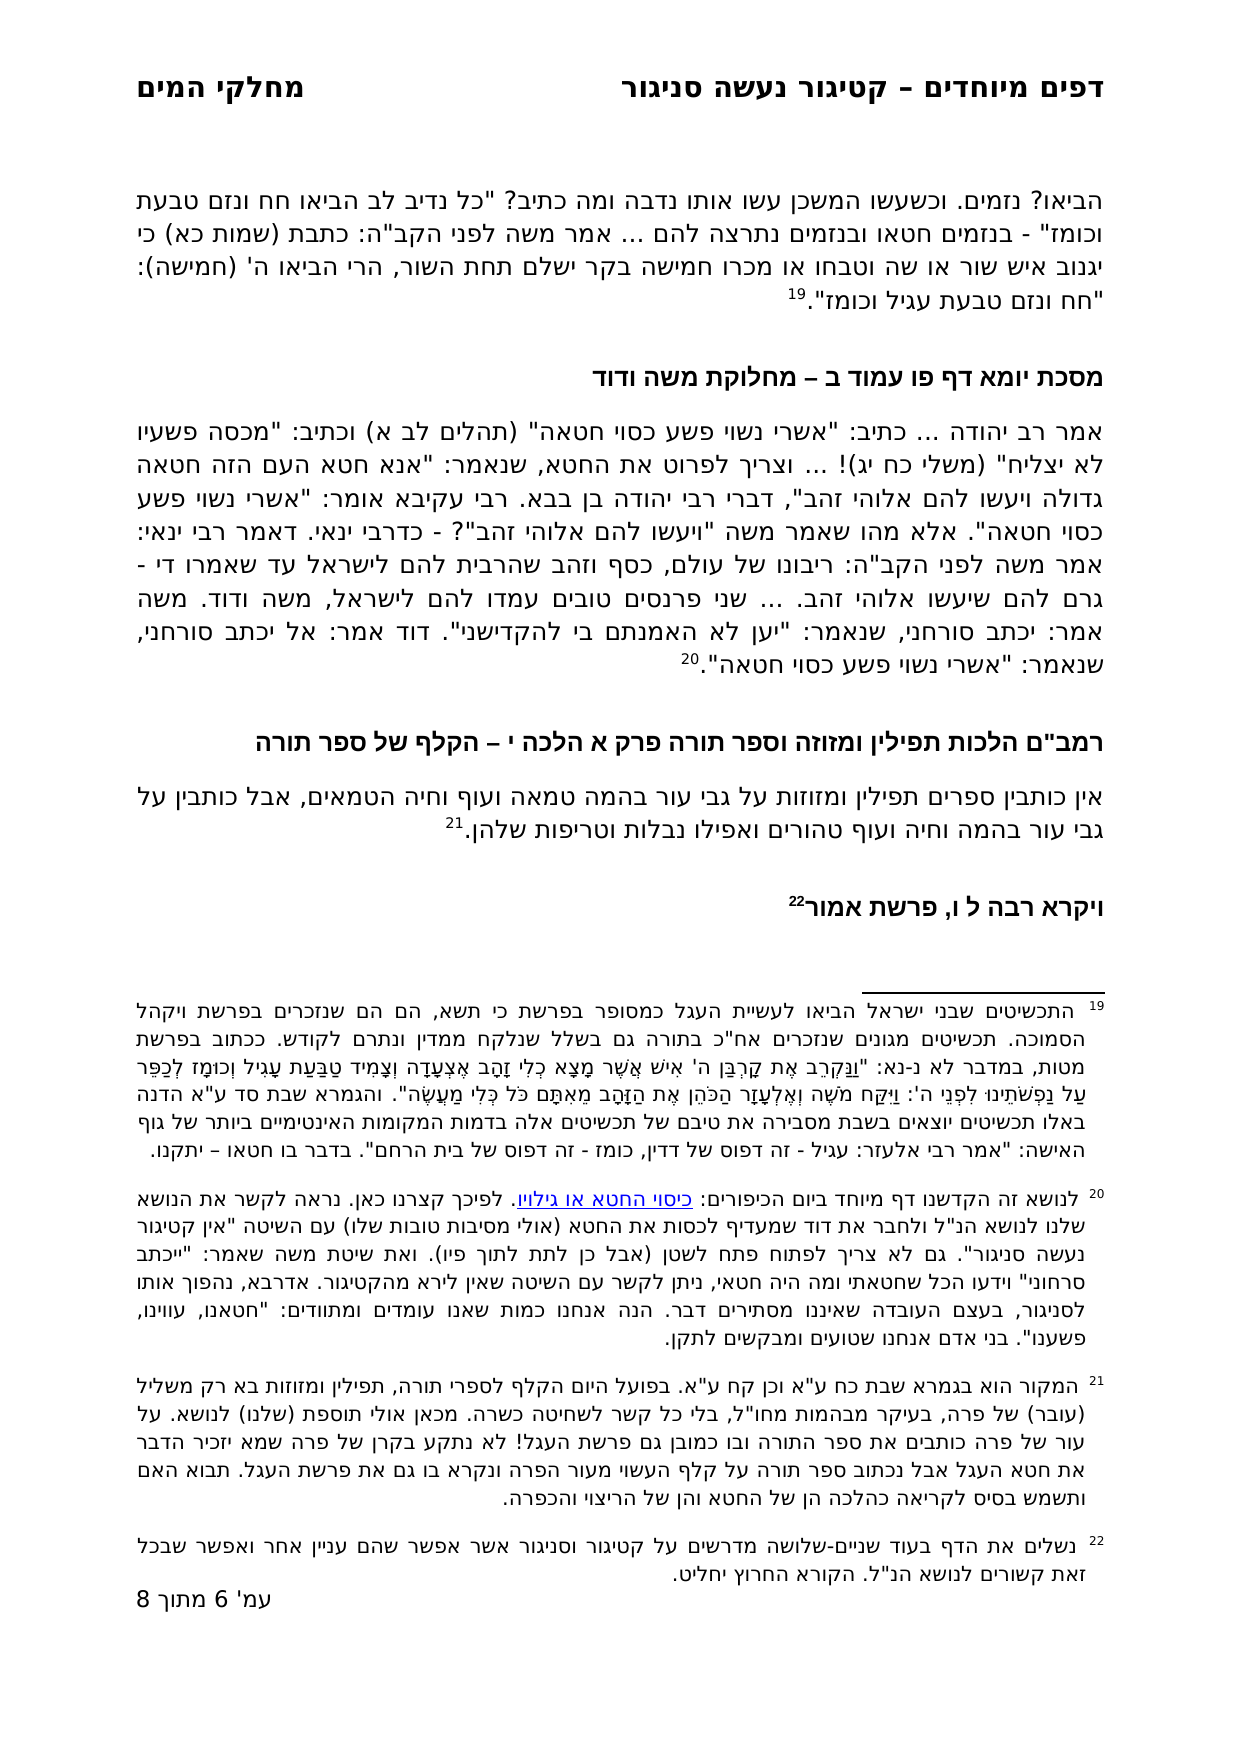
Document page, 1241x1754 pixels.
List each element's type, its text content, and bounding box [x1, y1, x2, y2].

text אין כותבין ספרים תפילין ומזוזות על גבי עור בהמה טמאה ועוף וחיה הטמאים, אבל כותבין על גבי עור בהמה וחיה ועוף טהורים ואפילו נבלות וטריפות שלהן. [136, 777, 1104, 844]
text ויקרא רבה ל ו, פרשת אמור [136, 890, 1104, 921]
text מסכת יומא דף פו עמוד ב – מחלוקת משה ודוד [136, 361, 1104, 392]
text אמר רב יהודה ... כתיב: "אשרי נשוי פשע כסוי חטאה" (תהלים לב א) וכתיב: "מכסה פשעיו לא יצליח" (משלי כח יג)! ... וצריך לפרוט את החטא, שנאמר: "אנא חטא העם הזה חטאה גדולה ויעשו להם אלוהי זהב", דברי רבי יהודה בן בבא. רבי עקיבא אומר: "אשרי נשוי פשע כסוי חטאה". אלא מהו שאמר משה "ויעשו להם אלוהי זהב"? - כדרבי ינאי. דאמר רבי ינאי: אמר משה לפני הקב"ה: ריבונו של עולם, כסף וזהב שהרבית להם לישראל עד שאמרו די - גרם להם שיעשו אלוהי זהב. ... שני פרנסים טובים עמדו להם לישראל, משה ודוד. משה אמר: יכתב סורחני, שנאמר: "יען לא האמנתם בי להקדישני". דוד אמר: אל יכתב סורחני, שנאמר: "אשרי נשוי פשע כסוי חטאה". [136, 413, 1104, 679]
text "ארפא משובתם אוהבם נדבה" ... כשעשו העגל אמר הקב"ה למשה: ועתה הניחה לי וגו' אמר לו: בדוק אותן שיעשו את המשכן. מה כתיב באותו קלקלה? "פרקו נזמי הזהב". ומה הביאו? נזמים. וכשעשו המשכן עשו אותו נדבה ומה כתיב? "כל נדיב לב הביאו חח ונזם טבעת וכומז" - בנזמים חטאו ובנזמים נתרצה להם ... אמר משה לפני הקב"ה: כתבת (שמות כא) כי יגנוב איש שור או שה וטבחו או מכרו חמישה בקר ישלם תחת השור, הרי הביאו ה' (חמישה): "חח ונזם טבעת עגיל וכומז". [136, 182, 1104, 315]
text רמב"ם הלכות תפילין ומזוזה וספר תורה פרק א הלכה י – הקלף של ספר תורה [136, 725, 1104, 757]
